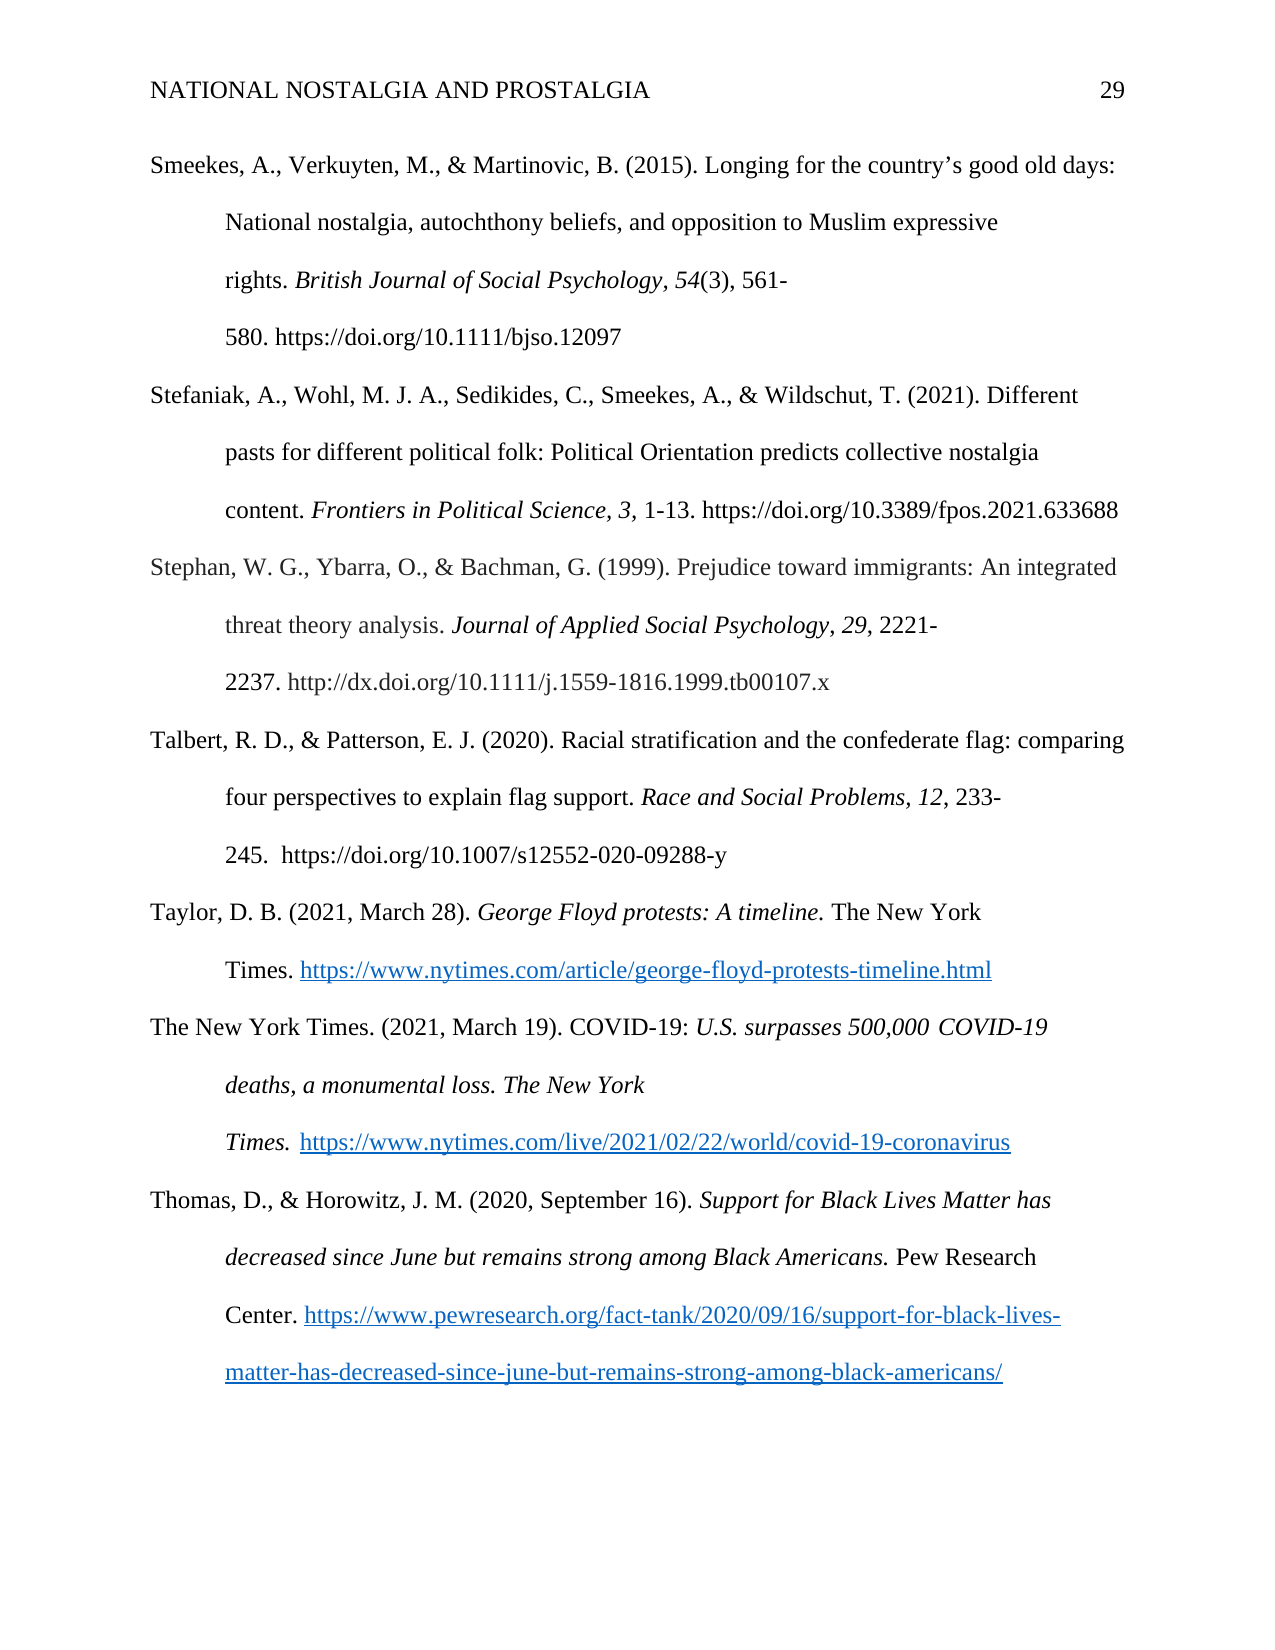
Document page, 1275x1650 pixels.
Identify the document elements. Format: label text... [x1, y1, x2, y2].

text Stefaniak, A., Wohl, M. J. A., Sedikides, C., Smeekes, A., & Wildschut, T. (2021). Different pasts for different political folk: Political Orientation predicts collective nostalgia content. Frontiers in Political Science, 3, 1-13. https://doi.org/10.3389/fpos.2021.633688 [150, 380, 1125, 524]
text Talbert, R. D., & Patterson, E. J. (2020). Racial stratification and the confederate flag: comparing four perspectives to explain flag support. Race and Social Problems, 12, 233-245. https://doi.org/10.1007/s12552-020-09288-y [150, 725, 1125, 869]
text Thomas, D., & Horowitz, J. M. (2020, September 16). Support for Black Lives Matter has decreased since June but remains strong among Black Americans. Pew Research Center. https://www.pewresearch.org/fact-tank/2020/09/16/support-for-black-lives-matter-has-decreased-since-june-but-remains-strong-among-black-americans/ [150, 1185, 1125, 1386]
text Taylor, D. B. (2021, March 28). George Floyd protests: A timeline. The New York Times. https://www.nytimes.com/article/george-floyd-protests-timeline.html [150, 897, 1125, 984]
text Stephan, W. G., Ybarra, O., & Bachman, G. (1999). Prejudice toward immigrants: An integrated threat theory analysis. Journal of Applied Social Psychology, 29, 2221-2237. http://dx.doi.org/10.1111/j.1559-1816.1999.tb00107.x [150, 552, 1125, 696]
text The New York Times. (2021, March 19). COVID-19: U.S. surpasses 500,000 COVID-19 deaths, a monumental loss. The New York Times. https://www.nytimes.com/live/2021/02/22/world/covid-19-coronavirus [150, 1012, 1125, 1156]
text Smeekes, A., Verkuyten, M., & Martinovic, B. (2015). Longing for the country’s good old days: National nostalgia, autochthony beliefs, and opposition to Muslim expressive rights. British Journal of Social Psychology, 54(3), 561-580. https://doi.org/10.1111/bjso.12097 [150, 150, 1125, 351]
